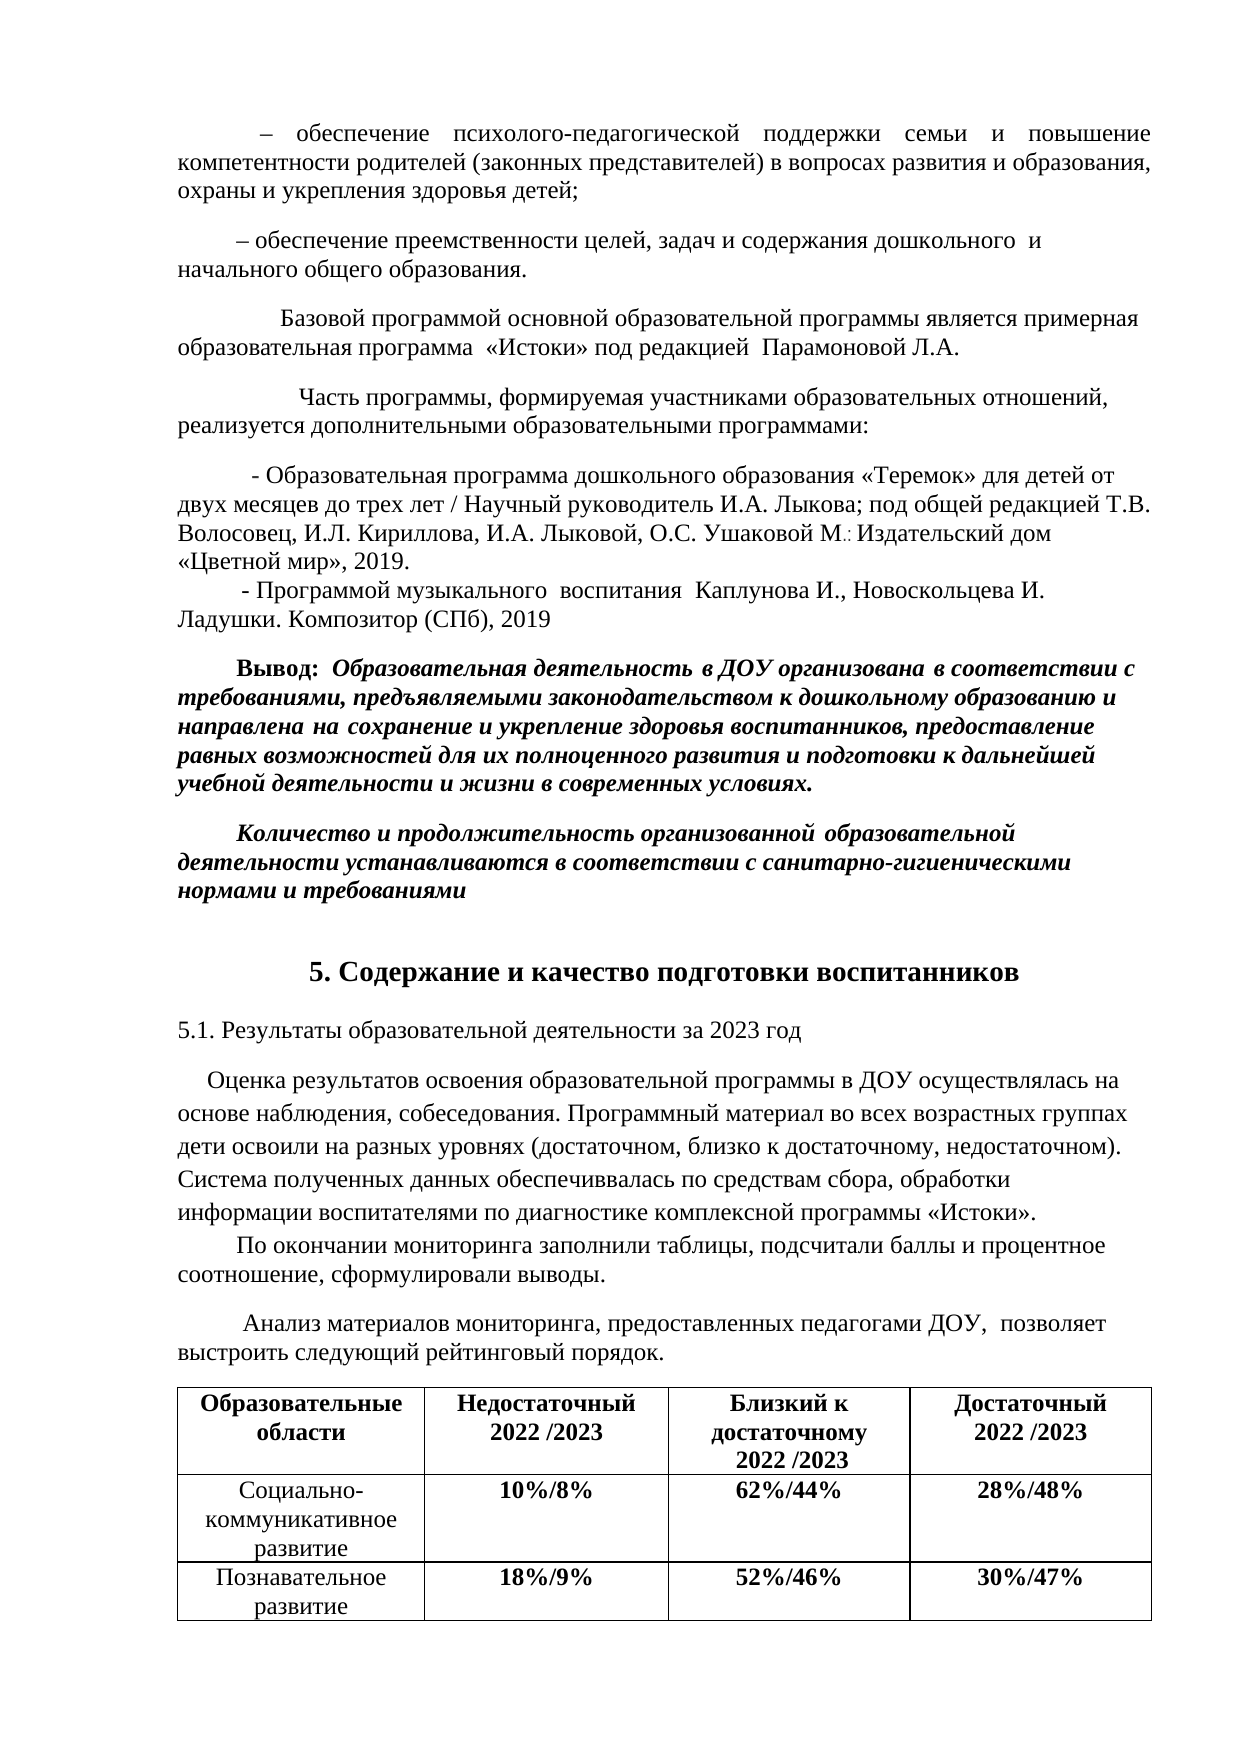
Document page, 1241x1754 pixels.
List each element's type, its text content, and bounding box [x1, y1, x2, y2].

text – обеспечение преемственности целей, задач и содержания дошкольного и начального общего образования. [177, 225, 1152, 283]
table_cell Социально-коммуникативное развитие [178, 1475, 424, 1561]
table_cell 30%/47% [911, 1563, 1151, 1620]
table_cell 28%/48% [911, 1475, 1151, 1561]
table_header Близкий к достаточному 2022 /2023 [669, 1388, 909, 1474]
text Базовой программой основной образовательной программы является примерная образовательная программа «Истоки» под редакцией Парамоновой Л.А. [177, 303, 1152, 361]
table_cell 18%/9% [425, 1563, 668, 1620]
text 5. Содержание и качество подготовки воспитанников [177, 954, 1152, 987]
text 5.1. Результаты образовательной деятельности за 2023 год [177, 1016, 1152, 1044]
text Анализ материалов мониторинга, предоставленных педагогами ДОУ, позволяет выстроить следующий рейтинговый порядок. [177, 1308, 1152, 1366]
text Часть программы, формируемая участниками образовательных отношений, реализуется дополнительными образовательными программами: [177, 382, 1152, 439]
table_header Достаточный 2022 /2023 [911, 1388, 1151, 1474]
table_header Образовательные области [178, 1388, 424, 1474]
table_header Недостаточный 2022 /2023 [425, 1388, 668, 1474]
text – обеспечение психолого-педагогической поддержки семьи и повышение компетентности родителей (законных представителей) в вопросах развития и образования, охраны и укрепления здоровья детей; [177, 118, 1152, 204]
table_cell Познавательное развитие [178, 1563, 424, 1620]
text Вывод: Образовательная деятельность в ДОУ организована в соответствии с требованиями, предъявляемыми законодательством к дошкольному образованию и направлена на сохранение и укрепление здоровья воспитанников, предоставление равных возможностей для их полноценного развития и подготовки к дальнейшей учебной деятельности и жизни в современных условиях. [177, 653, 1152, 797]
text По окончании мониторинга заполнили таблицы, подсчитали баллы и процентное соотношение, сформулировали выводы. [177, 1230, 1152, 1288]
text Оценка результатов освоения образовательной программы в ДОУ осуществлялась на основе наблюдения, собеседования. Программный материал во всех возрастных группах дети освоили на разных уровнях (достаточном, близко к достаточному, недостаточном). Система полученных данных обеспечиввалась по средствам сбора, обработки информации воспитателями по диагностике комплексной программы «Истоки». [177, 1065, 1152, 1226]
text - Программой музыкального воспитания Каплунова И., Новоскольцева И. Ладушки. Композитор (СПб), 2019 [177, 575, 1152, 633]
text Количество и продолжительность организованной образовательной деятельности устанавливаются в соответствии с санитарно-гигиеническими нормами и требованиями [177, 818, 1152, 904]
table_cell 10%/8% [425, 1475, 668, 1561]
table_cell 52%/46% [669, 1563, 909, 1620]
table_cell 62%/44% [669, 1475, 909, 1561]
subtitle - Образовательная программа дошкольного образования «Теремок» для детей от двух месяцев до трех лет / Научный руководитель И.А. Лыкова; под общей редакцией Т.В. Волосовец, И.Л. Кириллова, И.А. Лыковой, О.С. Ушаковой М.: Издательский дом «Цветной мир», 2019. [177, 460, 1152, 575]
